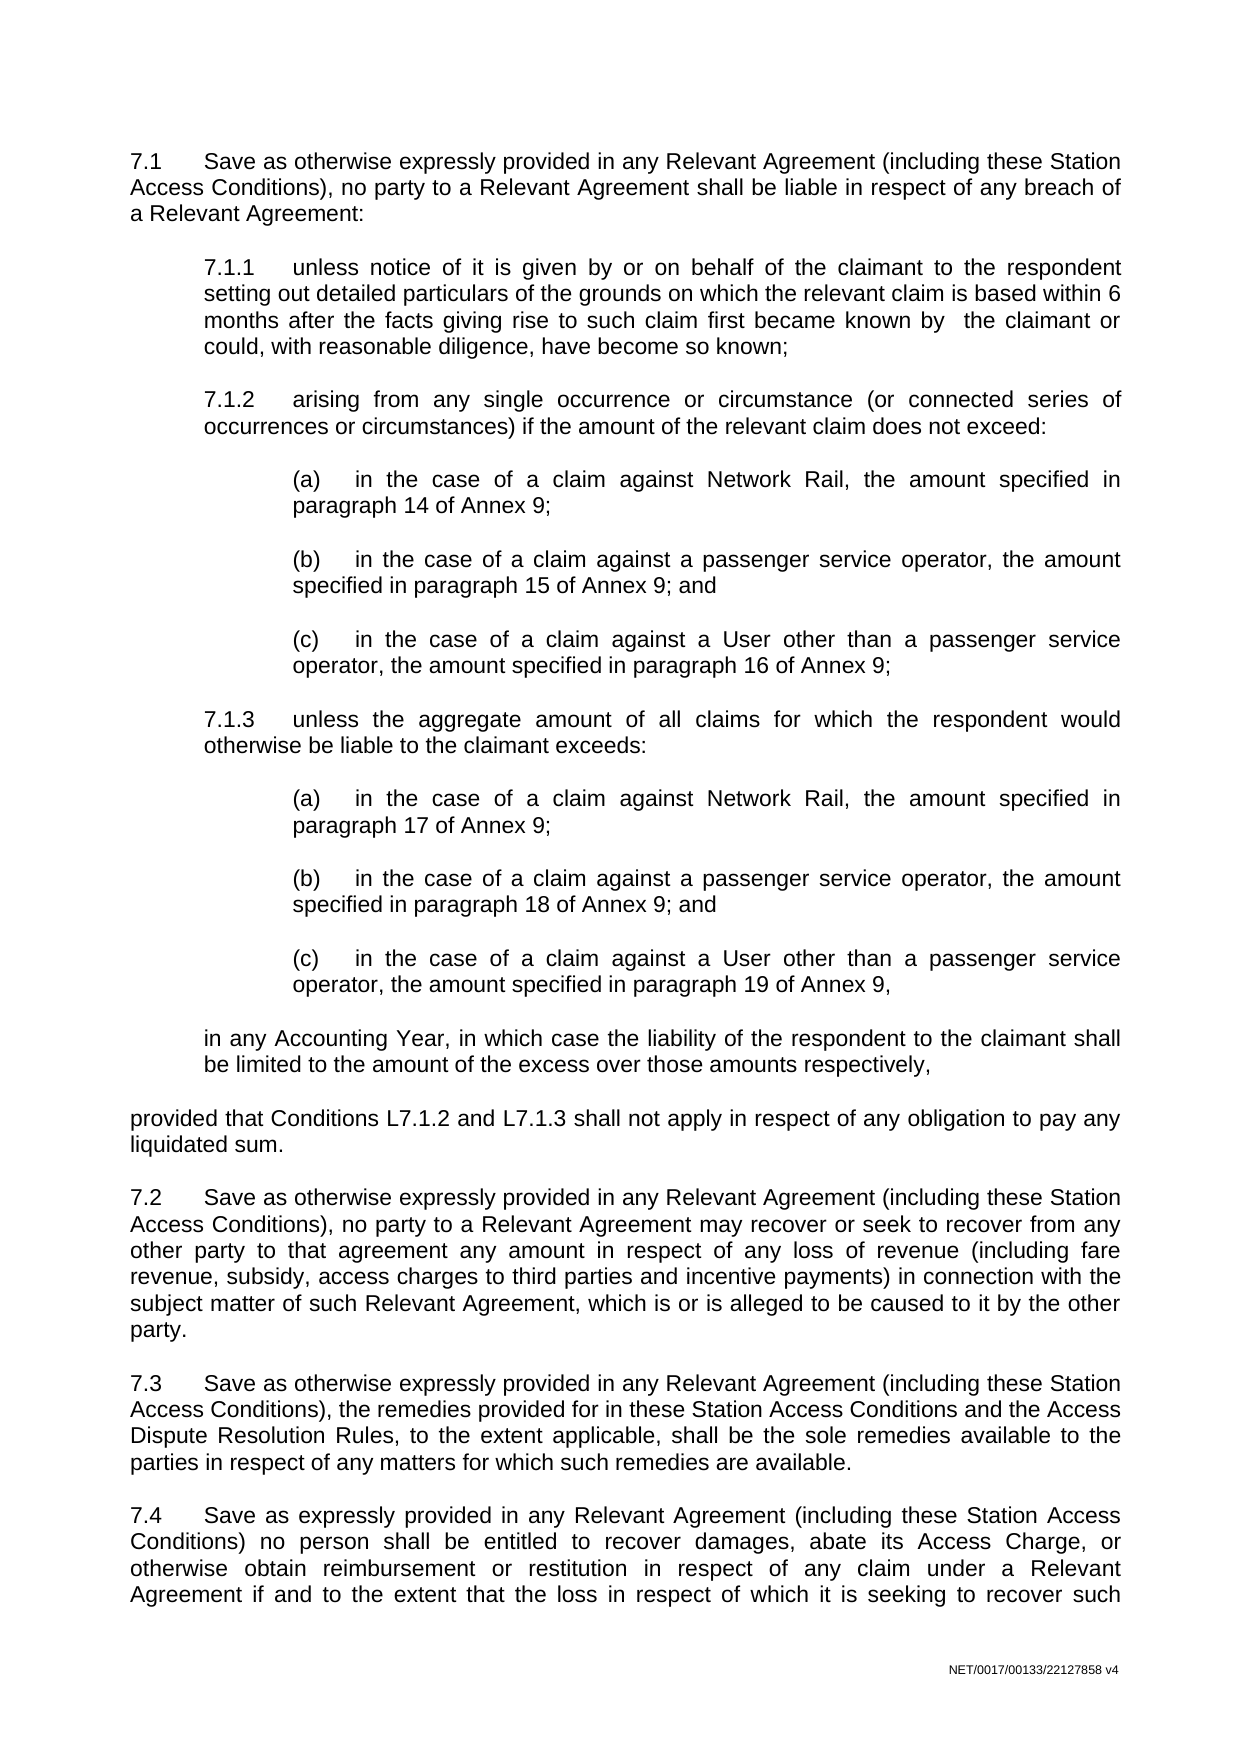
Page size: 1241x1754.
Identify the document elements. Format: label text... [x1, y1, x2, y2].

text (c) in the case of a claim against a User other than a passenger service operator, the amount specified in paragraph 16 of Annex 9; [130, 626, 1122, 678]
text (a) in the case of a claim against Network Rail, the amount specified in paragraph 17 of Annex 9; [130, 785, 1122, 838]
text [130, 1502, 1122, 1607]
text 7.1.2 arising from any single occurrence or circumstance (or connected series of occurrences or circumstances) if the amount of the relevant claim does not exceed: [130, 386, 1122, 439]
text (b) in the case of a claim against a passenger service operator, the amount specified in paragraph 18 of Annex 9; and [130, 865, 1122, 918]
text 7.1.1 unless notice of it is given by or on behalf of the claimant to the respondent setting out detailed particulars of the grounds on which the relevant claim is based within 6 months after the facts giving rise to such claim first became known by the claimant or could, with reasonable diligence, have become so known; [130, 254, 1122, 359]
text in any Accounting Year, in which case the liability of the respondent to the claimant shall be limited to the amount of the excess over those amounts respectively, [130, 1025, 1122, 1077]
text 7.1.3 unless the aggregate amount of all claims for which the respondent would otherwise be liable to the claimant exceeds: [130, 706, 1122, 758]
text 7.1 Save as otherwise expressly provided in any Relevant Agreement (including these Station Access Conditions), no party to a Relevant Agreement shall be liable in respect of any breach of a Relevant Agreement: [130, 148, 1122, 227]
text (b) in the case of a claim against a passenger service operator, the amount specified in paragraph 15 of Annex 9; and [130, 546, 1122, 599]
text 7.3 Save as otherwise expressly provided in any Relevant Agreement (including these Station Access Conditions), the remedies provided for in these Station Access Conditions and the Access Dispute Resolution Rules, to the extent applicable, shall be the sole remedies available to the parties in respect of any matters for which such remedies are available. [130, 1369, 1122, 1475]
text provided that Conditions L7.1.2 and L7.1.3 shall not apply in respect of any obligation to pay any liquidated sum. [130, 1104, 1122, 1157]
text 7.2 Save as otherwise expressly provided in any Relevant Agreement (including these Station Access Conditions), no party to a Relevant Agreement may recover or seek to recover from any other party to that agreement any amount in respect of any loss of revenue (including fare revenue, subsidy, access charges to third parties and incentive payments) in connection with the subject matter of such Relevant Agreement, which is or is alleged to be caused to it by the other party. [130, 1184, 1122, 1342]
text (a) in the case of a claim against Network Rail, the amount specified in paragraph 14 of Annex 9; [130, 466, 1122, 519]
text (c) in the case of a claim against a User other than a passenger service operator, the amount specified in paragraph 19 of Annex 9, [130, 945, 1122, 998]
